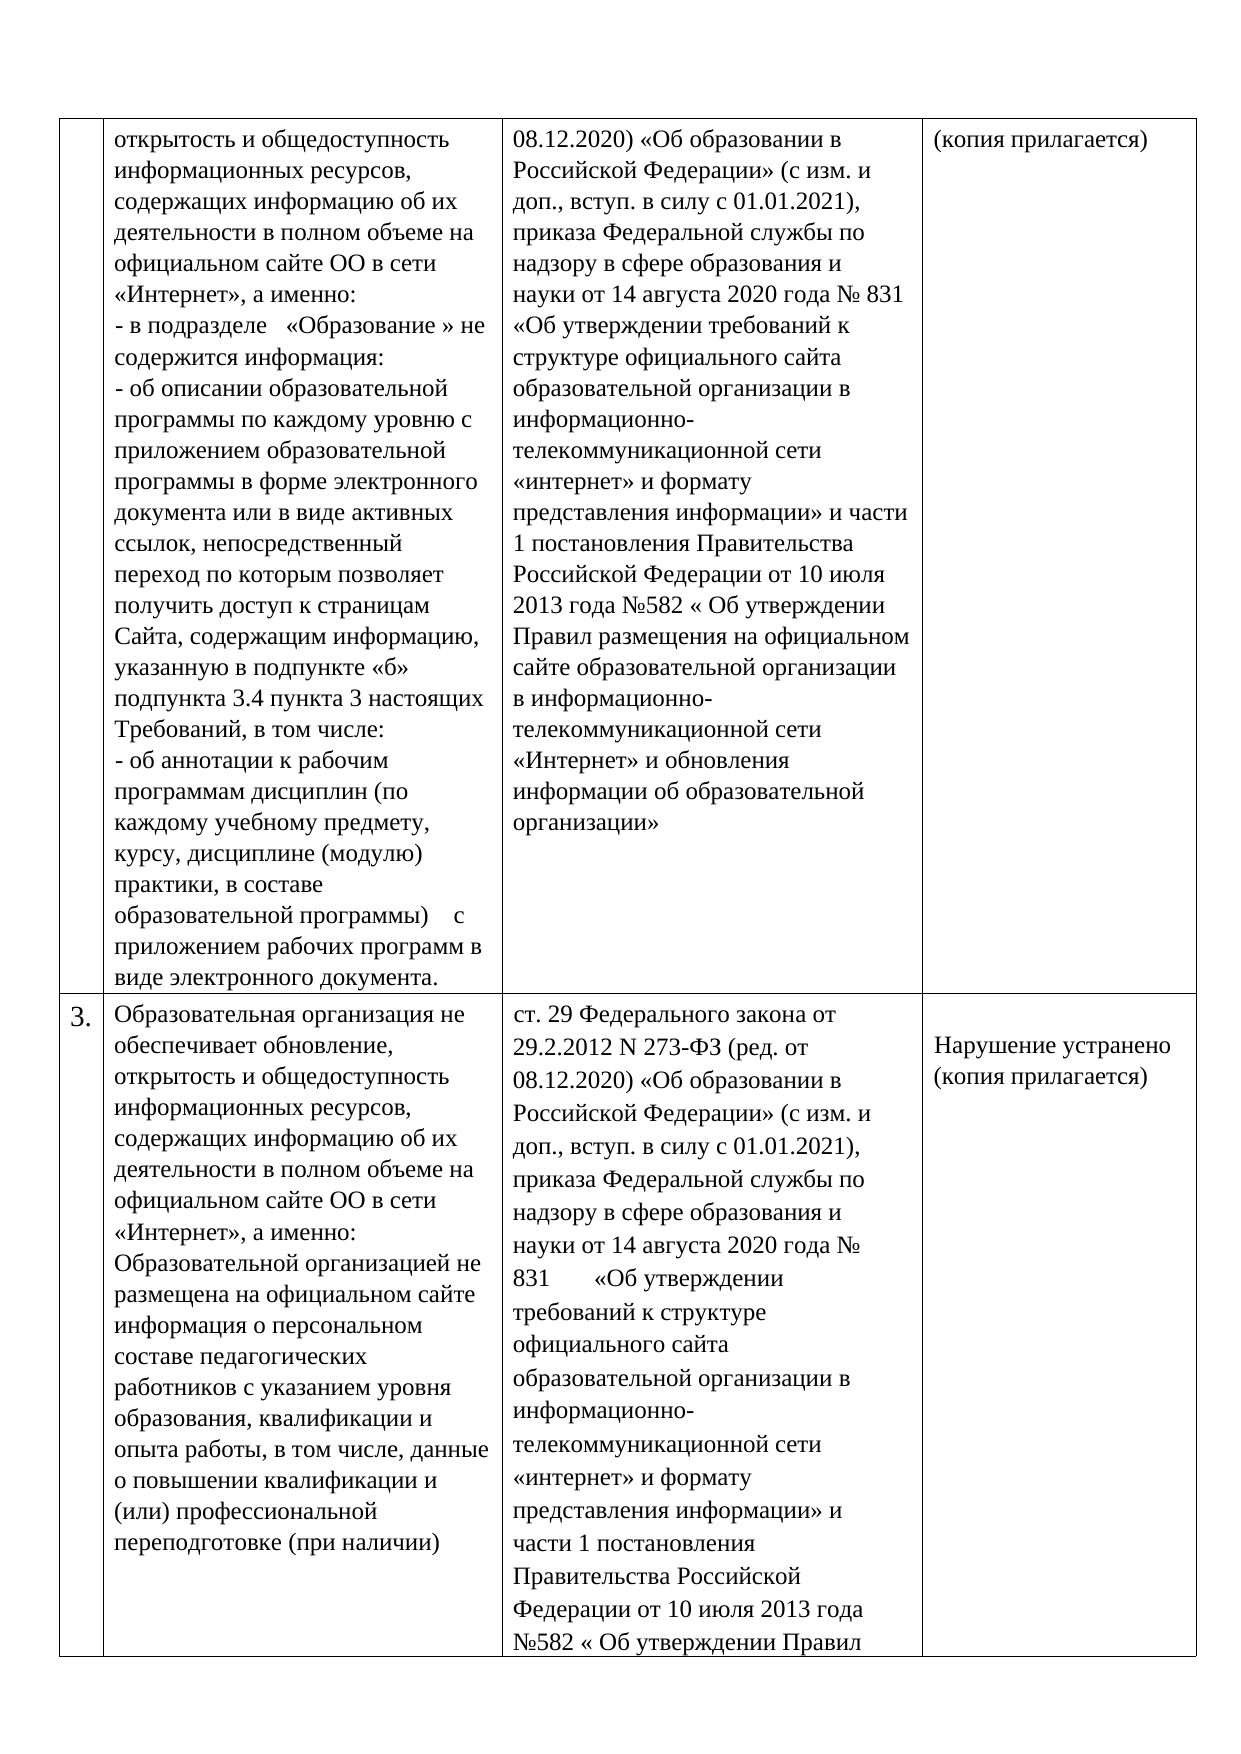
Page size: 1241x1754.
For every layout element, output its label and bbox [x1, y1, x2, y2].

table_cell [60, 119, 103, 993]
table_cell [60, 994, 103, 1656]
table_cell [503, 119, 922, 993]
table_cell [923, 994, 1196, 1656]
table_cell [503, 994, 922, 1656]
table_cell [104, 994, 502, 1656]
table_cell [104, 119, 502, 993]
table_cell [923, 119, 1196, 993]
